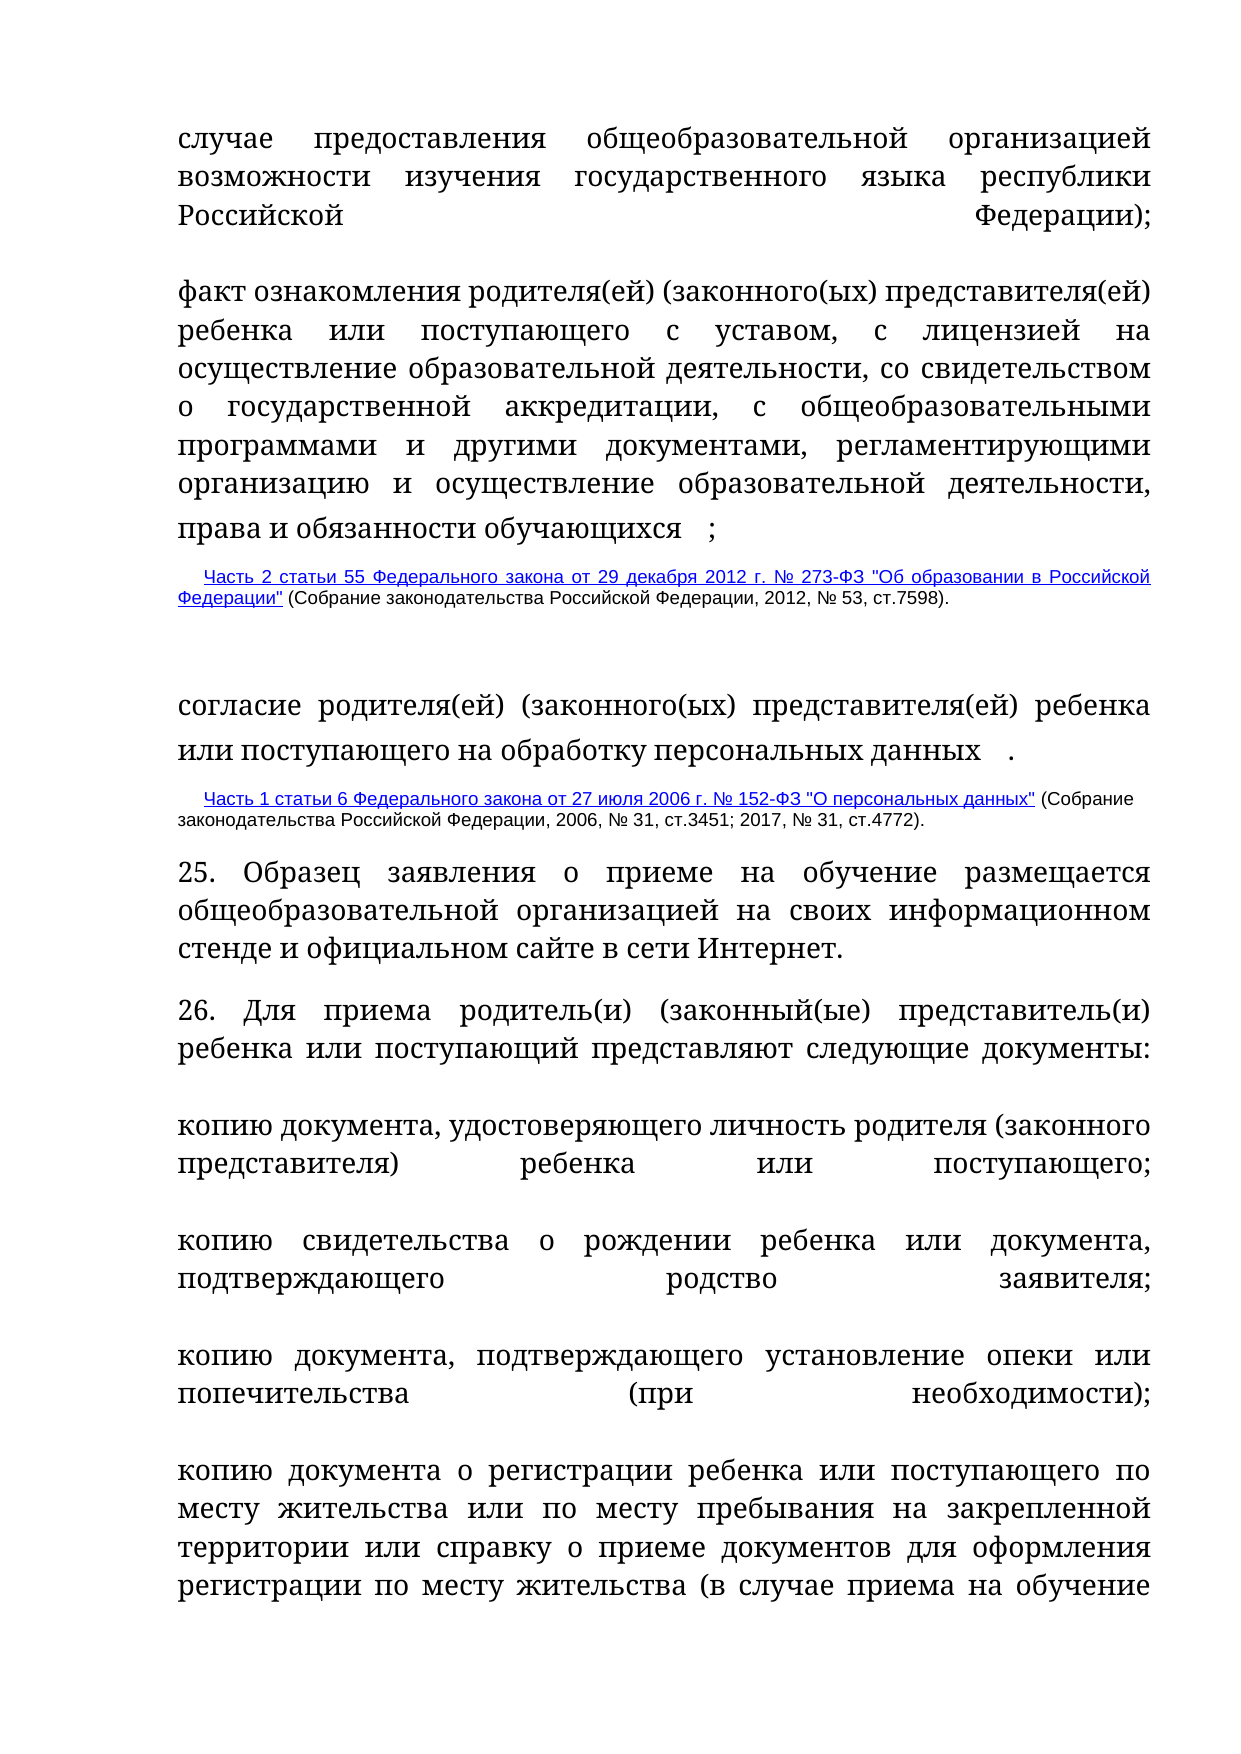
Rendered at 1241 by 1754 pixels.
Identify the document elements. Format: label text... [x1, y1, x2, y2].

text Часть 2 статьи 55 Федерального закона от 29 декабря 2012 г. № 273-ФЗ "Об образовании в Российской Федерации" (Собрание законодательства Российской Федерации, 2012, № 53, ст.7598). [177, 546, 1152, 608]
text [177, 118, 1152, 546]
text согласие родителя(ей) (законного(ых) представителя(ей) ребенка или поступающего на обработку персональных данных. [177, 608, 1152, 768]
text 25. Образец заявления о приеме на обучение размещается общеобразовательной организацией на своих информационном стенде и официальном сайте в сети Интернет. [177, 852, 1152, 967]
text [177, 990, 1152, 1604]
text Часть 1 статьи 6 Федерального закона от 27 июля 2006 г. № 152-ФЗ "О персональных данных" (Собрание законодательства Российской Федерации, 2006, № 31, ст.3451; 2017, № 31, ст.4772). [177, 768, 1152, 831]
